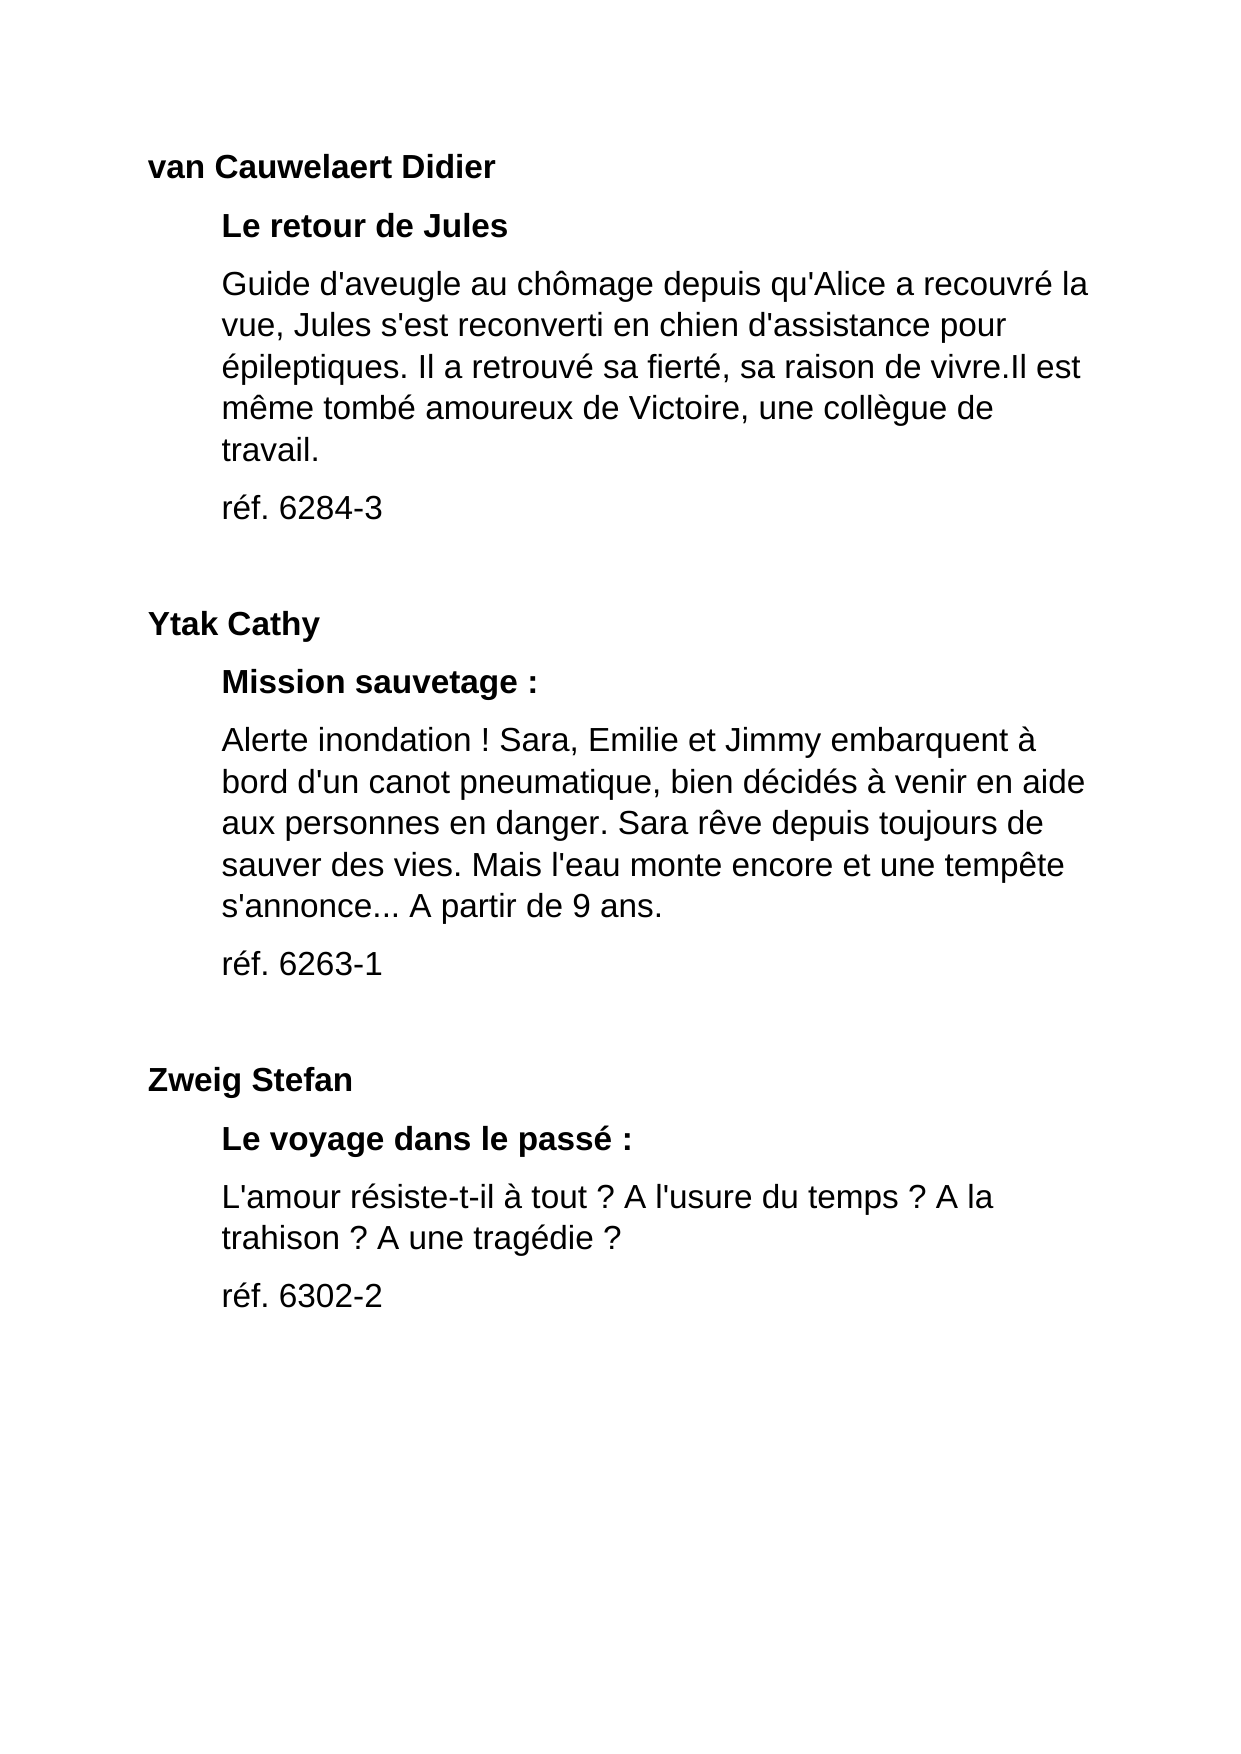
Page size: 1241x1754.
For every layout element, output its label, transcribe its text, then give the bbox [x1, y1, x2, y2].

text Alerte inondation ! Sara, Emilie et Jimmy embarquent à bord d'un canot pneumatique, bien décidés à venir en aide aux personnes en danger. Sara rêve depuis toujours de sauver des vies. Mais l'eau monte encore et une tempête s'annonce... A partir de 9 ans. [148, 720, 1093, 924]
text Ytak Cathy [148, 604, 1093, 642]
text van Cauwelaert Didier [148, 148, 1093, 186]
text Mission sauvetage : [148, 662, 1093, 701]
text L'amour résiste-t-il à tout ? A l'usure du temps ? A la trahison ? A une tragédie ? [148, 1177, 1093, 1257]
text réf. 6284-3 [148, 488, 1093, 526]
text Le retour de Jules [148, 206, 1093, 244]
text réf. 6302-2 [148, 1276, 1093, 1315]
text Zweig Stefan [148, 1061, 1093, 1099]
text Guide d'aveugle au chômage depuis qu'Alice a recouvré la vue, Jules s'est reconverti en chien d'assistance pour épileptiques. Il a retrouvé sa fierté, sa raison de vivre.Il est même tombé amoureux de Victoire, une collègue de travail. [148, 264, 1093, 468]
text Le voyage dans le passé : [148, 1119, 1093, 1157]
text réf. 6263-1 [148, 944, 1093, 983]
